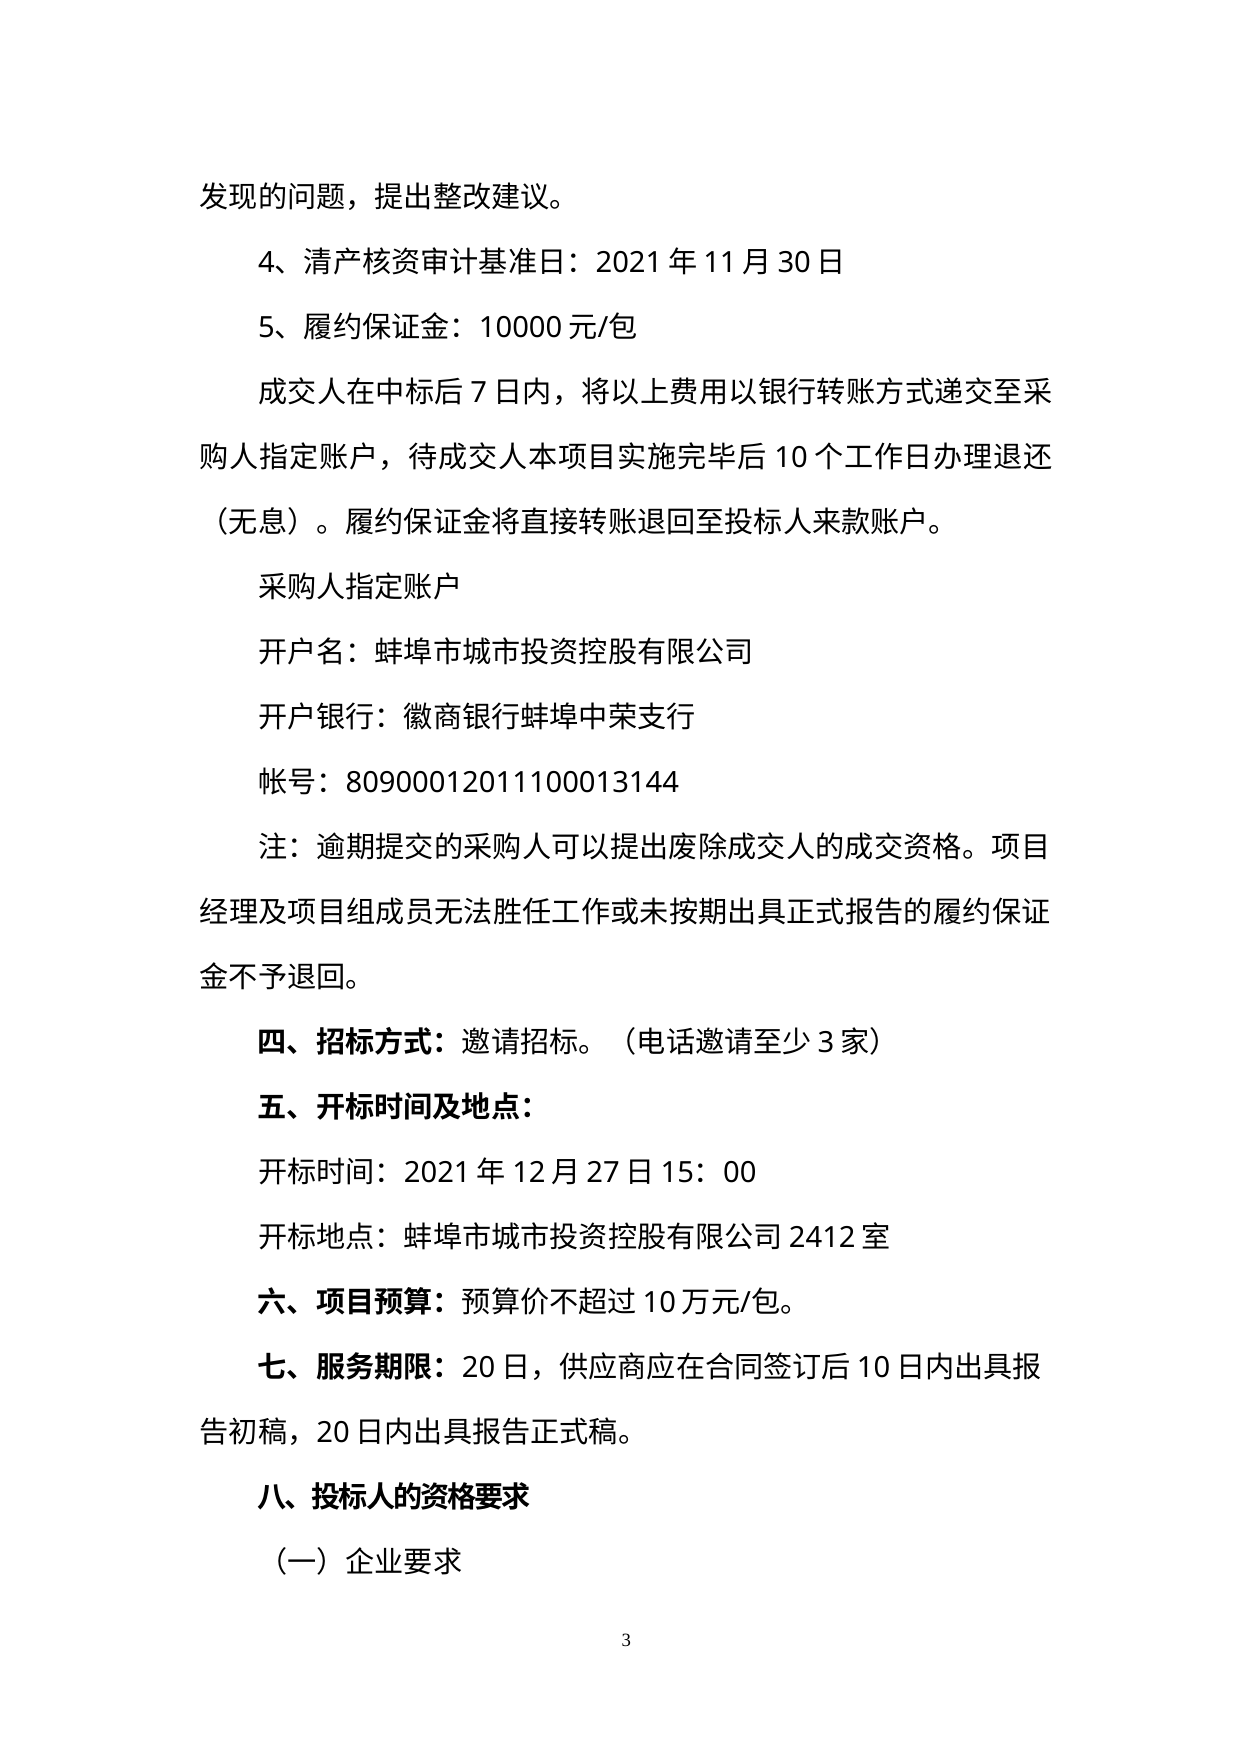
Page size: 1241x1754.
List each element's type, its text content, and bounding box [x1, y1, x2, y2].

text 成交人在中标后7日内，将以上费用以银行转账方式递交至采购人指定账户，待成交人本项目实施完毕后10个工作日办理退还（无息）。履约保证金将直接转账退回至投标人来款账户。 [199, 357, 1053, 552]
text 5、履约保证金：10000元/包 [199, 292, 1053, 357]
text 帐号：80900012011100013144 [199, 747, 1053, 812]
text 4、清产核资审计基准日：2021年11月30日 [199, 227, 1053, 292]
text 六、项目预算：预算价不超过10万元/包。 [199, 1267, 1053, 1332]
text 注：逾期提交的采购人可以提出废除成交人的成交资格。项目经理及项目组成员无法胜任工作或未按期出具正式报告的履约保证金不予退回。 [199, 812, 1053, 1007]
text （一）企业要求 [199, 1527, 1053, 1592]
text 四、招标方式：邀请招标。（电话邀请至少3家） [199, 1007, 1053, 1072]
text 开户名：蚌埠市城市投资控股有限公司 [199, 617, 1053, 682]
text 七、服务期限：20日，供应商应在合同签订后10日内出具报告初稿，20日内出具报告正式稿。 [199, 1332, 1053, 1462]
text 五、开标时间及地点： [199, 1072, 1053, 1137]
text 开标地点：蚌埠市城市投资控股有限公司2412室 [199, 1202, 1053, 1267]
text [199, 162, 1053, 227]
text 开标时间：2021年 12月27日15：00 [199, 1137, 1053, 1202]
text 开户银行：徽商银行蚌埠中荣支行 [199, 682, 1053, 747]
text 采购人指定账户 [199, 552, 1053, 617]
text 八、投标人的资格要求 [199, 1462, 1053, 1527]
